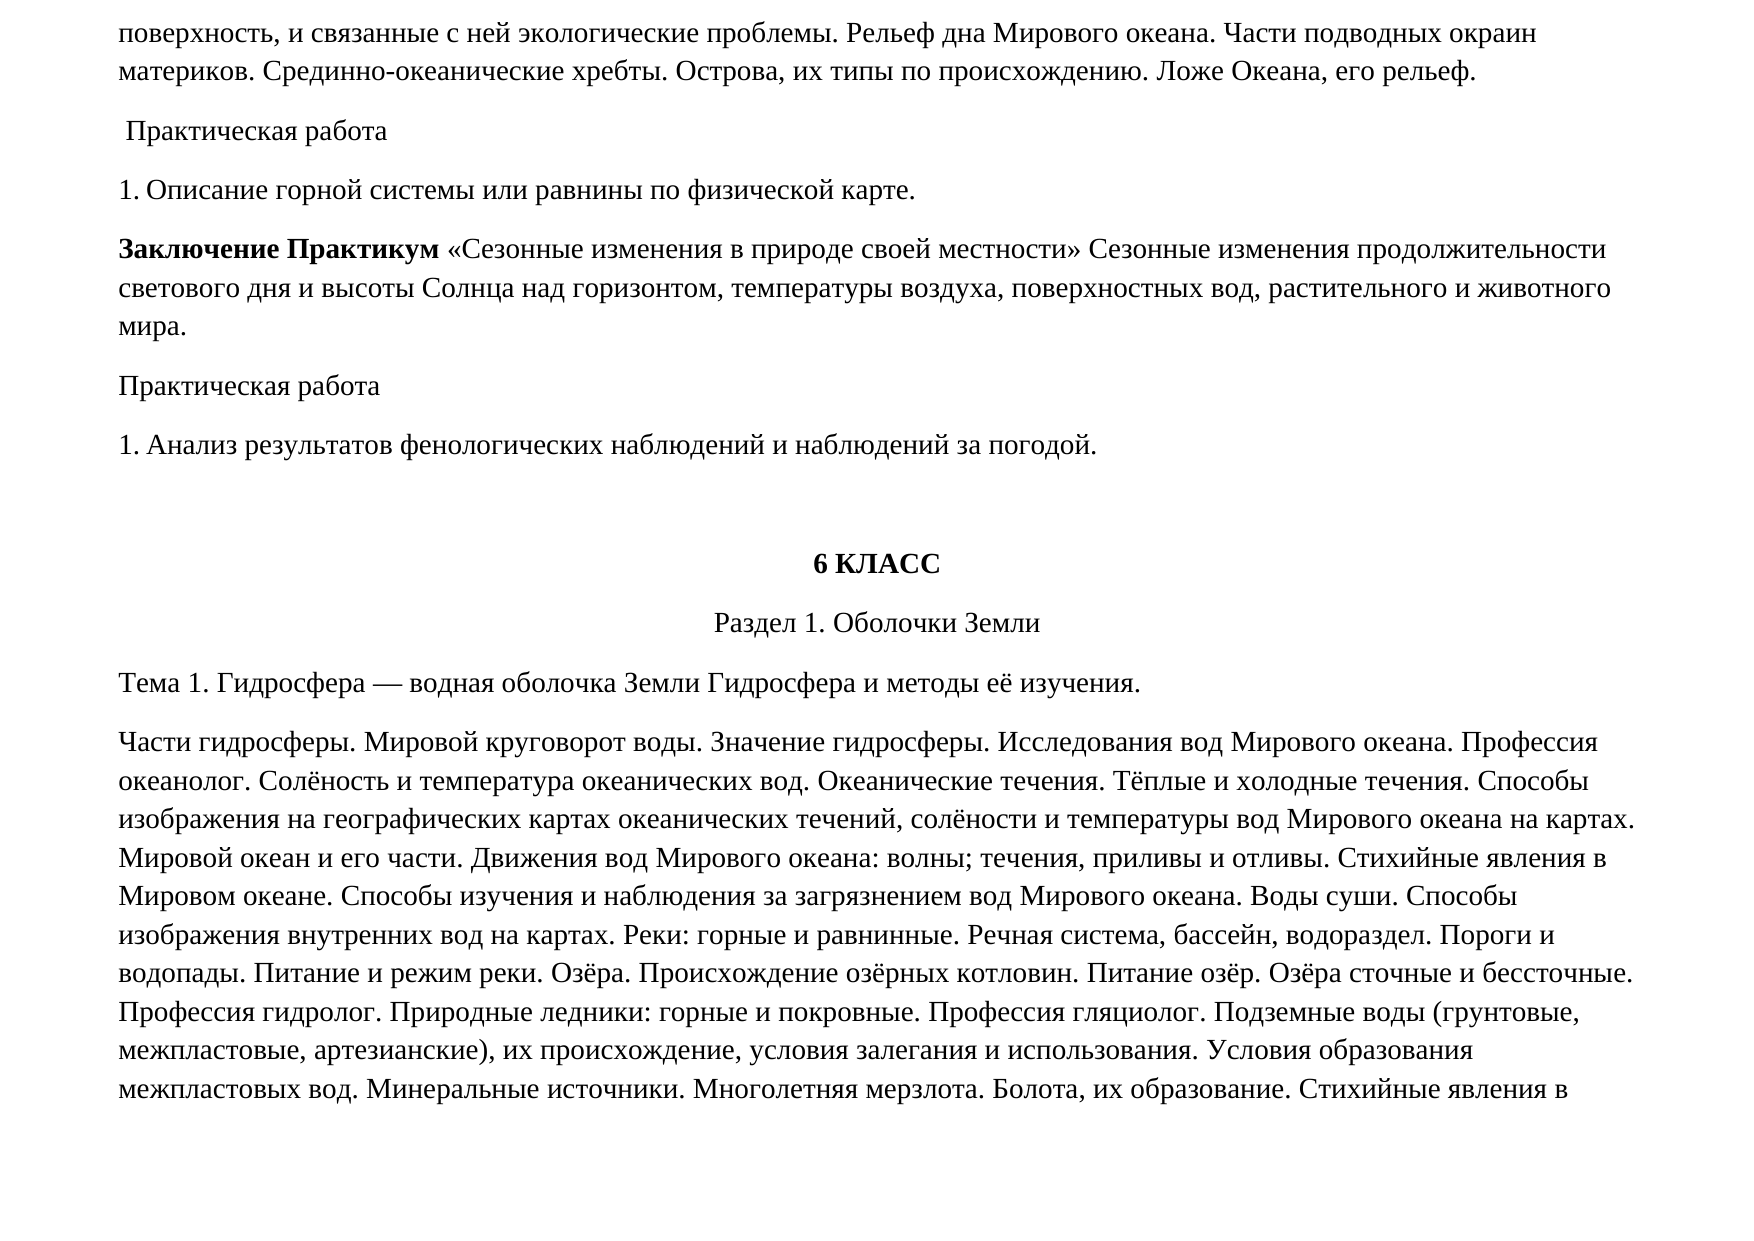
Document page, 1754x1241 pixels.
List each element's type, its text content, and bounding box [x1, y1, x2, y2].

text Практическая работа [118, 113, 1636, 146]
text Раздел 1. Оболочки Земли [118, 605, 1636, 639]
text 1. Анализ результатов фенологических наблюдений и наблюдений за погодой. [118, 427, 1636, 461]
text Заключение Практикум «Сезонные изменения в природе своей местности» Сезонные изменения продолжительности светового дня и высоты Солнца над горизонтом, температуры воздуха, поверхностных вод, растительного и животного мира. [118, 231, 1636, 342]
text Практическая работа [118, 368, 1636, 401]
text 6 КЛАСС [118, 546, 1636, 579]
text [118, 15, 1636, 87]
text 1. Описание горной системы или равнины по физической карте. [118, 172, 1636, 206]
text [118, 724, 1636, 1104]
text Тема 1. Гидросфера — водная оболочка Земли Гидросфера и методы её изучения. [118, 665, 1636, 698]
